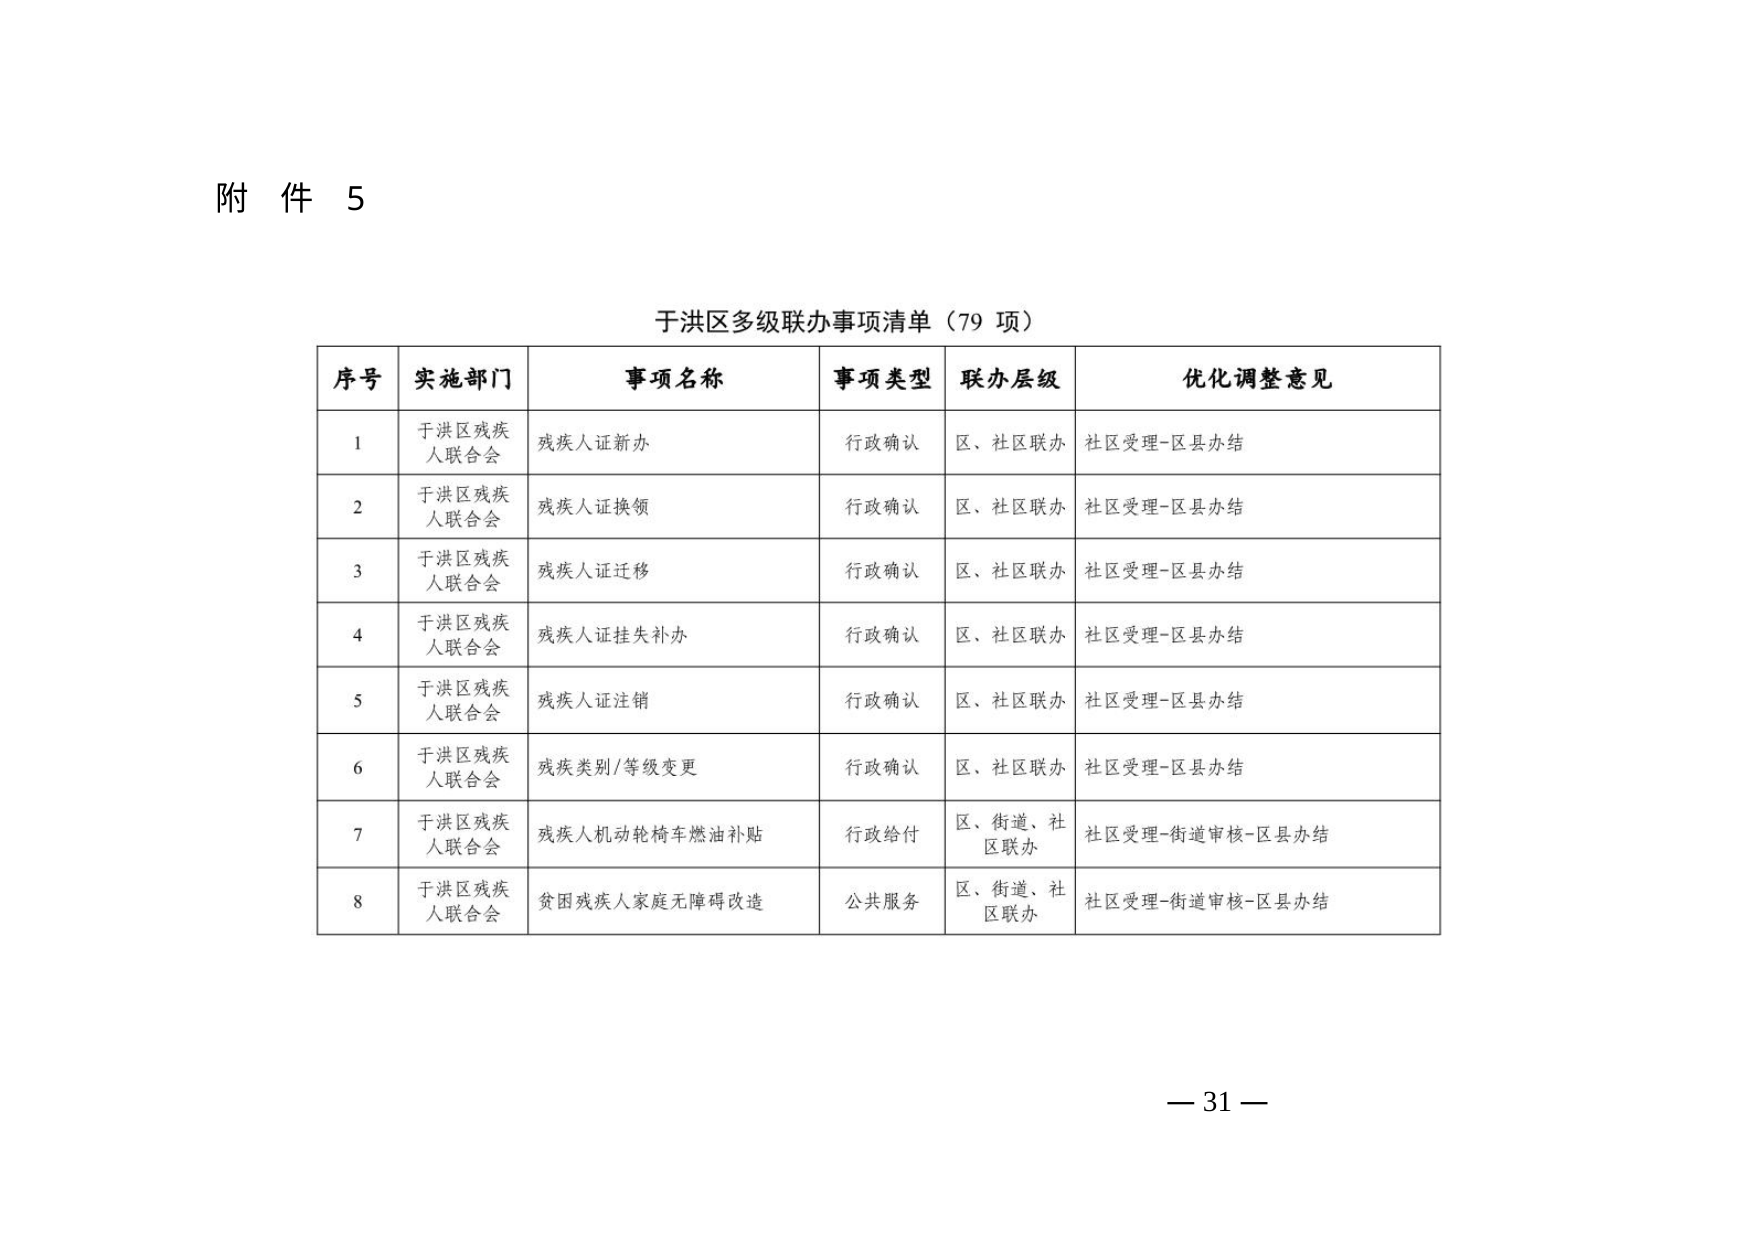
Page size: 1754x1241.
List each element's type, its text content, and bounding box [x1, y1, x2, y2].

text 附件5 [215, 166, 1527, 226]
picture [214, 226, 1544, 1007]
